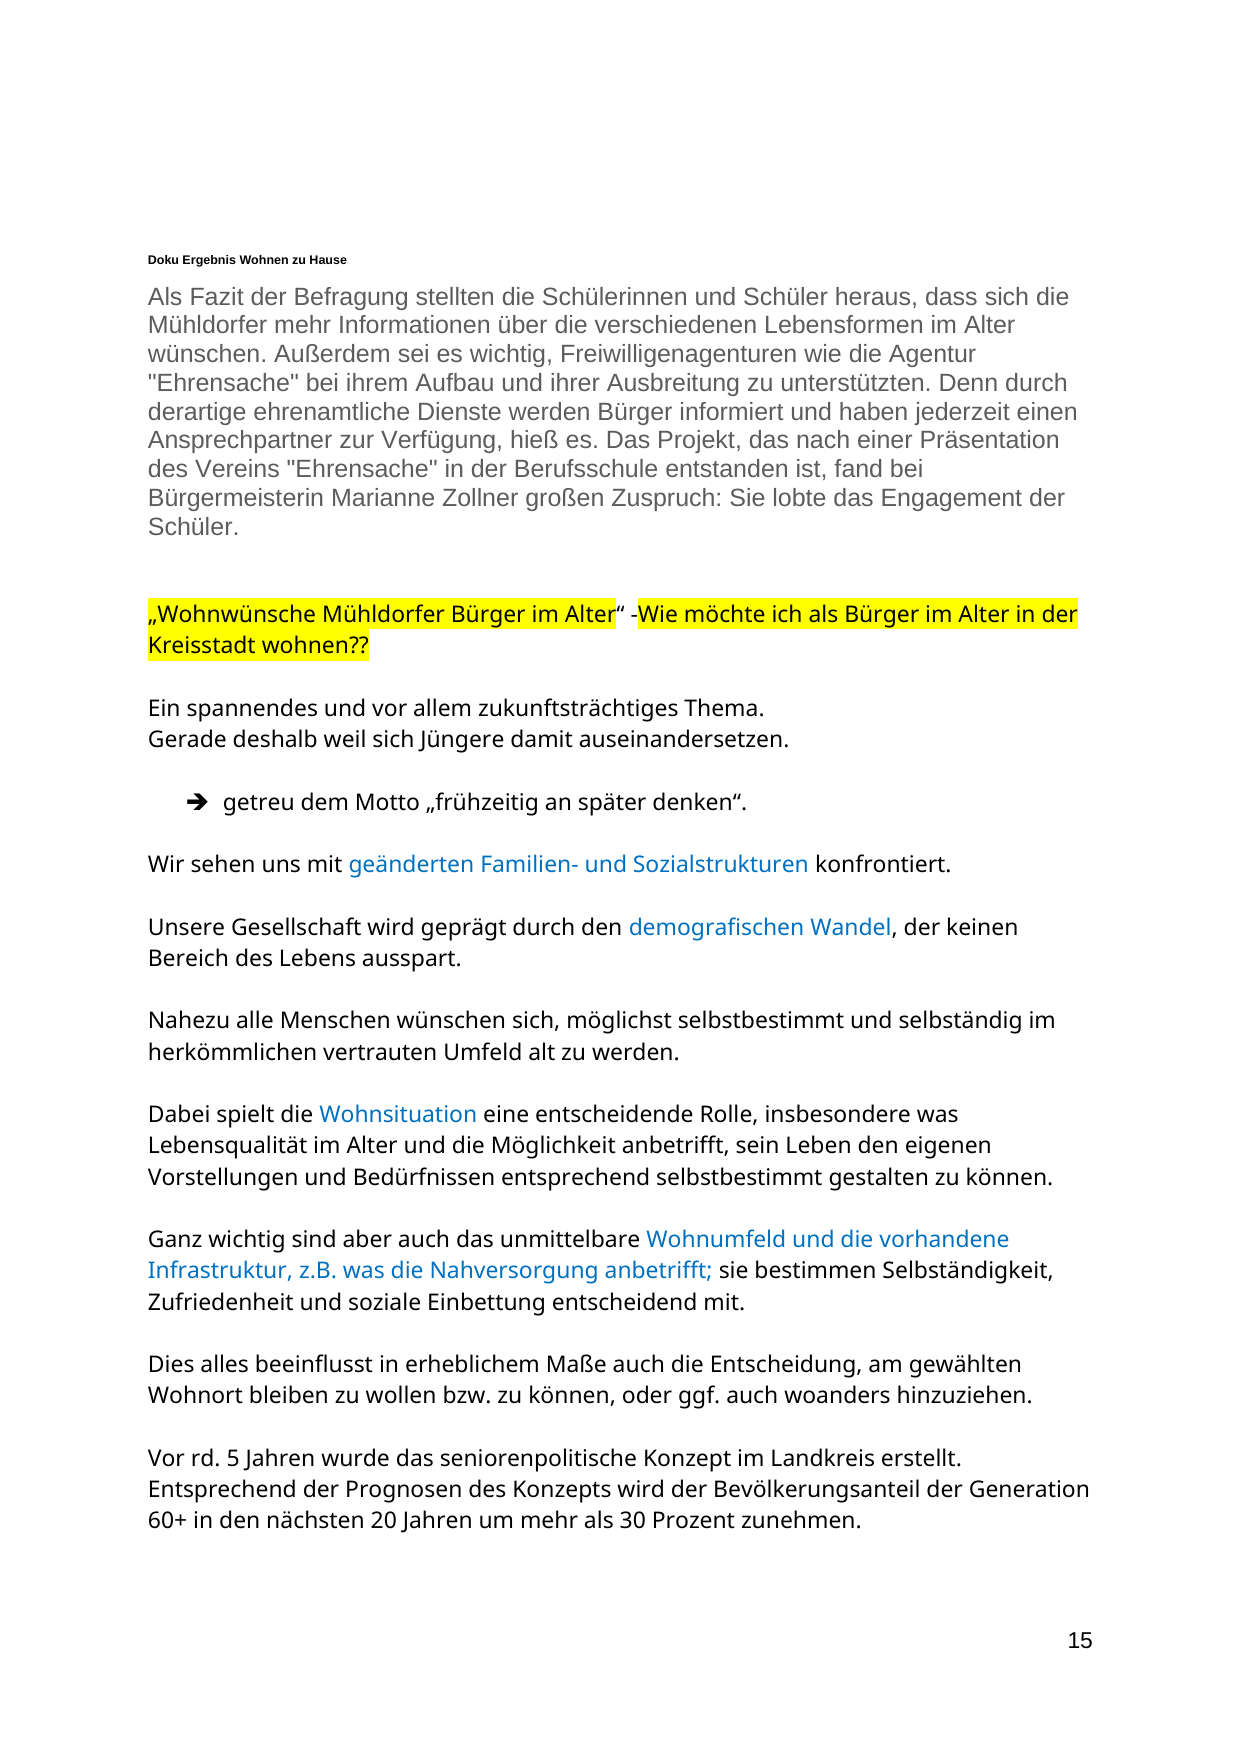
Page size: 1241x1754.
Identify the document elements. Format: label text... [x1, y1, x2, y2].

text Ein spannendes und vor allem zukunftsträchtiges Thema. [148, 692, 1093, 723]
text Nahezu alle Menschen wünschen sich, möglichst selbstbestimmt und selbständig im herkömmlichen vertrauten Umfeld alt zu werden. [148, 1004, 1093, 1067]
text Gerade deshalb weil sich Jüngere damit auseinandersetzen. [148, 723, 1093, 754]
text Dabei spielt die Wohnsituation eine entscheidende Rolle, insbesondere was Lebensqualität im Alter und die Möglichkeit anbetrifft, sein Leben den eigenen Vorstellungen und Bedürfnissen entsprechend selbstbestimmt gestalten zu können. [148, 1098, 1093, 1192]
text Als Fazit der Befragung stellten die Schülerinnen und Schüler heraus, dass sich die Mühldorfer mehr Informationen über die verschiedenen Lebensformen im Alter wünschen. Außerdem sei es wichtig, Freiwilligenagenturen wie die Agentur "Ehrensache" bei ihrem Aufbau und ihrer Ausbreitung zu unterstützten. Denn durch derartige ehrenamtliche Dienste werden Bürger informiert und haben jederzeit einen Ansprechpartner zur Verfügung, hieß es. Das Projekt, das nach einer Präsentation des Vereins "Ehrensache" in der Berufsschule entstanden ist, fand bei Bürgermeisterin Marianne Zollner großen Zuspruch: Sie lobte das Engagement der Schüler. [148, 282, 1093, 541]
text Dies alles beeinflusst in erheblichem Maße auch die Entscheidung, am gewählten Wohnort bleiben zu wollen bzw. zu können, oder ggf. auch woanders hinzuziehen. [148, 1348, 1093, 1411]
text Wir sehen uns mit geänderten Familien- und Sozialstrukturen konfrontiert. [148, 848, 1093, 879]
text „Wohnwünsche Mühldorfer Bürger im Alter“ -Wie möchte ich als Bürger im Alter in der Kreisstadt wohnen?? [369, 598, 1093, 661]
text Doku Ergebnis Wohnen zu Hause [148, 253, 1093, 267]
list getreu dem Motto „frühzeitig an später denken“. [185, 786, 1093, 817]
text Unsere Gesellschaft wird geprägt durch den demografischen Wandel, der keinen Bereich des Lebens ausspart. [148, 911, 1093, 973]
text Ganz wichtig sind aber auch das unmittelbare Wohnumfeld und die vorhandene Infrastruktur, z.B. was die Nahversorgung anbetrifft; sie bestimmen Selbständigkeit, Zufriedenheit und soziale Einbettung entscheidend mit. [148, 1223, 1093, 1317]
text Vor rd. 5 Jahren wurde das seniorenpolitische Konzept im Landkreis erstellt. Entsprechend der Prognosen des Konzepts wird der Bevölkerungsanteil der Generation 60+ in den nächsten 20 Jahren um mehr als 30 Prozent zunehmen. [148, 1442, 1093, 1536]
